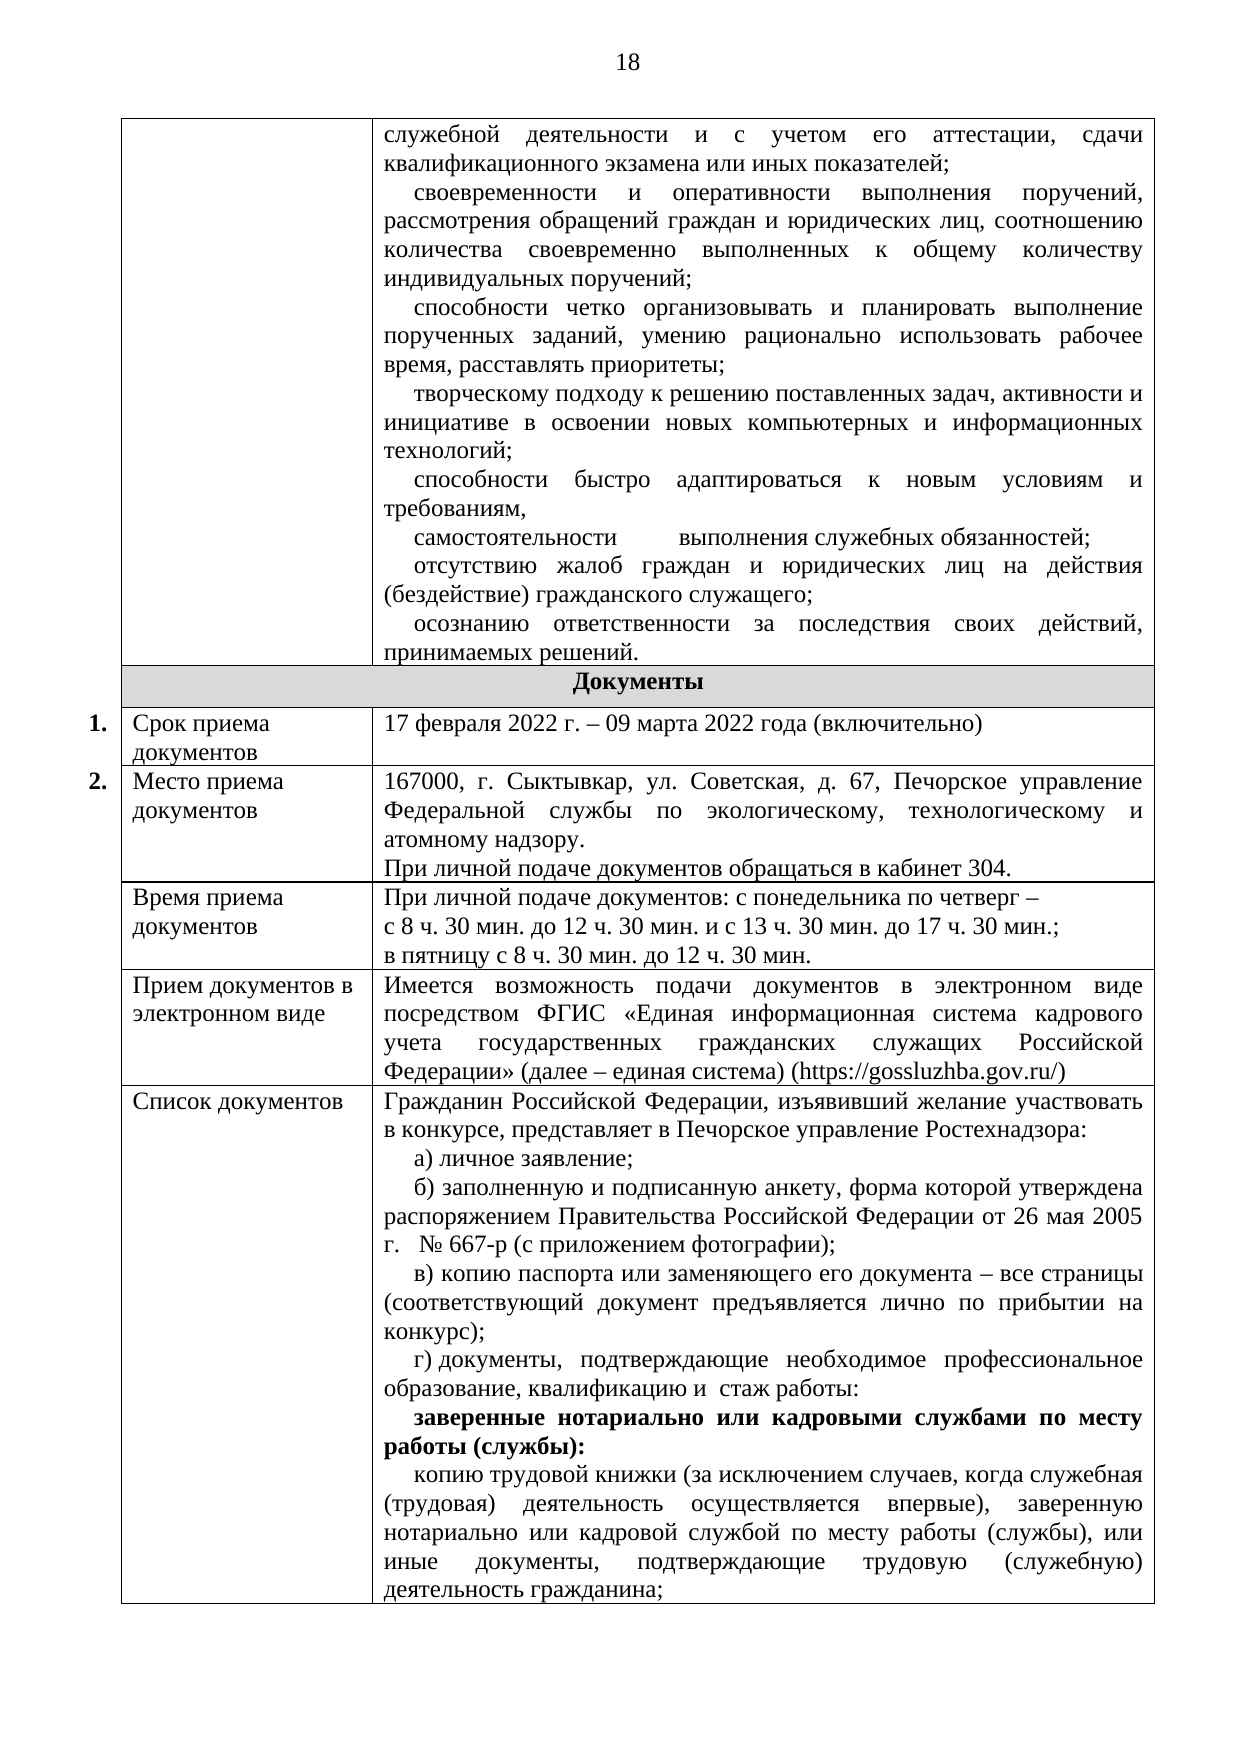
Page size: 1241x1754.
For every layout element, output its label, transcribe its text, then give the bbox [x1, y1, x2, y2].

table_cell Документы [122, 666, 1154, 707]
table_cell Время приема документов [122, 883, 372, 969]
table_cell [122, 119, 372, 665]
table_cell При личной подаче документов: с понедельника по четверг – с 8 ч. 30 мин. до 12 ч. 30 мин. и с 13 ч. 30 мин. до 17 ч. 30 мин.; в пятницу с 8 ч. 30 мин. до 12 ч. 30 мин. [373, 883, 1154, 969]
table_cell Срок приема документов [122, 708, 372, 765]
table_cell Прием документов в электронном виде [122, 970, 372, 1085]
table_cell Список документов [122, 1086, 372, 1603]
table_cell Место приема документов [122, 766, 372, 881]
table_cell 167000, г. Сыктывкар, ул. Советская, д. 67, Печорское управление Федеральной службы по экологическому, технологическому и атомному надзору. При личной подаче документов обращаться в кабинет 304. [373, 766, 1154, 881]
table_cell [373, 119, 1154, 665]
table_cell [373, 1086, 1154, 1603]
table_cell 17 февраля 2022 г. – 09 марта 2022 года (включительно) [373, 708, 1154, 765]
table_cell Имеется возможность подачи документов в электронном виде посредством ФГИС «Единая информационная система кадрового учета государственных гражданских служащих Российской Федерации» (далее – единая система) (https://gossluzhba.gov.ru/) [373, 970, 1154, 1085]
